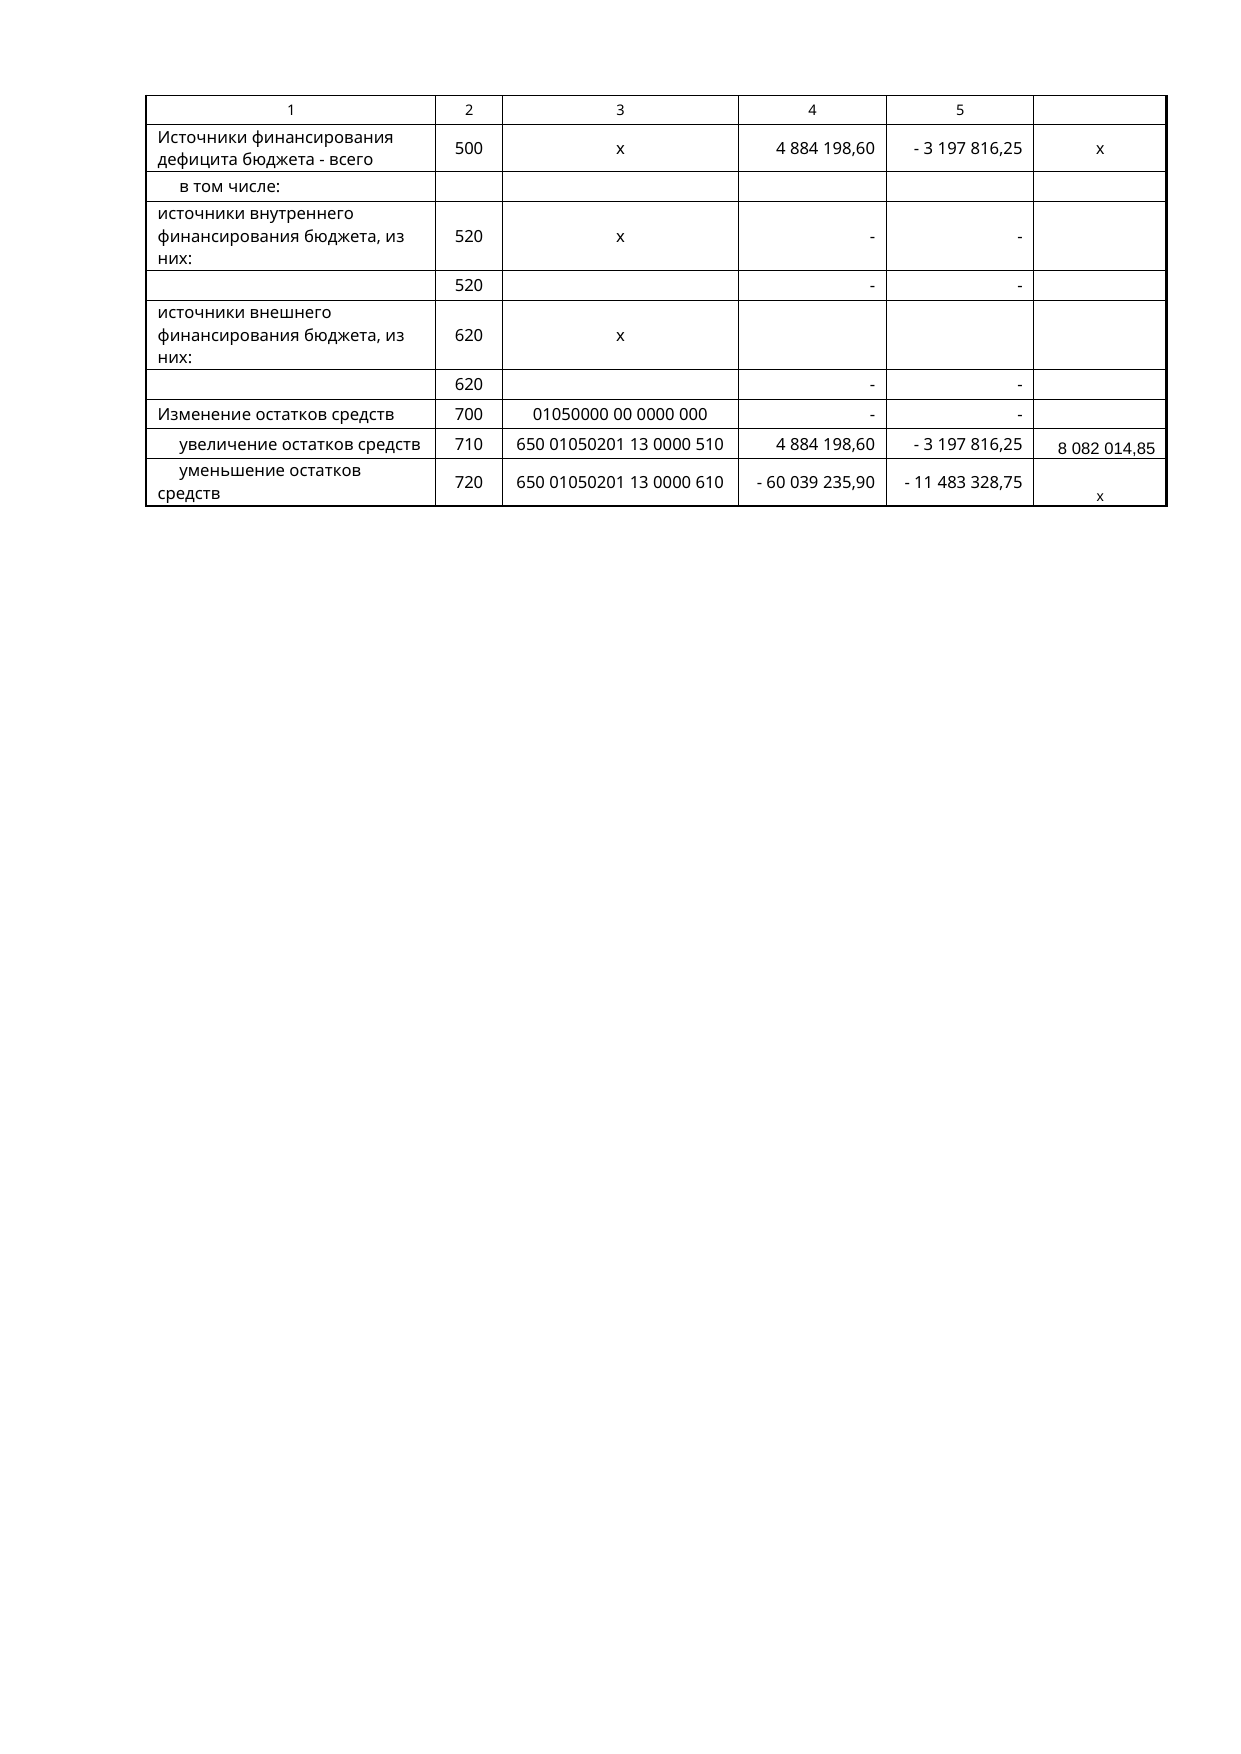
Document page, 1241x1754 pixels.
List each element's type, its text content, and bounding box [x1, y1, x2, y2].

table_cell [1034, 172, 1165, 201]
table_cell - [887, 370, 1033, 398]
table_cell [436, 172, 502, 201]
table_cell 520 [436, 202, 502, 270]
table_cell 5 [887, 96, 1033, 124]
table_cell [739, 301, 886, 369]
table_cell источники внешнего финансирования бюджета, из них: [147, 301, 435, 369]
table_cell [1034, 370, 1165, 398]
table_cell 520 [436, 271, 502, 299]
table_cell х [503, 202, 738, 270]
table_cell 500 [436, 125, 502, 171]
table_cell - 3 197 816,25 [887, 125, 1033, 171]
table_cell 01050000 00 0000 000 [503, 400, 738, 428]
table_cell х [503, 301, 738, 369]
table_cell [1034, 271, 1165, 299]
table_cell [1034, 301, 1165, 369]
table_cell Источники финансирования дефицита бюджета - всего [147, 125, 435, 171]
table_cell в том числе: [147, 172, 435, 201]
table_cell 8 082 014,85 [1034, 429, 1165, 458]
table_cell [147, 370, 435, 398]
table_cell 620 [436, 370, 502, 398]
table_cell 650 01050201 13 0000 610 [503, 459, 738, 504]
table_cell 4 884 198,60 [739, 125, 886, 171]
table_cell 700 [436, 400, 502, 428]
table_cell - [887, 400, 1033, 428]
table_cell [503, 271, 738, 299]
table_cell 720 [436, 459, 502, 504]
table_cell - 60 039 235,90 [739, 459, 886, 504]
table_cell 2 [436, 96, 502, 124]
table_cell 650 01050201 13 0000 510 [503, 429, 738, 458]
table_cell 1 [147, 96, 435, 124]
table_cell увеличение остатков средств [147, 429, 435, 458]
table_cell [503, 370, 738, 398]
table_cell источники внутреннего финансирования бюджета, из них: [147, 202, 435, 270]
table_cell х [503, 125, 738, 171]
table_cell х [1034, 459, 1165, 504]
table_cell - [887, 271, 1033, 299]
table_cell Изменение остатков средств [147, 400, 435, 428]
table_cell 620 [436, 301, 502, 369]
table_cell - [739, 271, 886, 299]
table_cell [739, 172, 886, 201]
table_cell - 3 197 816,25 [887, 429, 1033, 458]
table_cell - 11 483 328,75 [887, 459, 1033, 504]
table_cell - [739, 400, 886, 428]
table_cell 710 [436, 429, 502, 458]
table_cell [147, 271, 435, 299]
table_cell уменьшение остатков средств [147, 459, 435, 504]
table_cell [1034, 96, 1165, 124]
table_cell [1034, 400, 1165, 428]
table_cell [1034, 202, 1165, 270]
table_cell 4 [739, 96, 886, 124]
table_cell 3 [503, 96, 738, 124]
table_cell - [887, 202, 1033, 270]
table_cell - [739, 370, 886, 398]
table_cell - [739, 202, 886, 270]
table_cell [503, 172, 738, 201]
table_cell [887, 301, 1033, 369]
table_cell [887, 172, 1033, 201]
table_cell 4 884 198,60 [739, 429, 886, 458]
table_cell х [1034, 125, 1165, 171]
